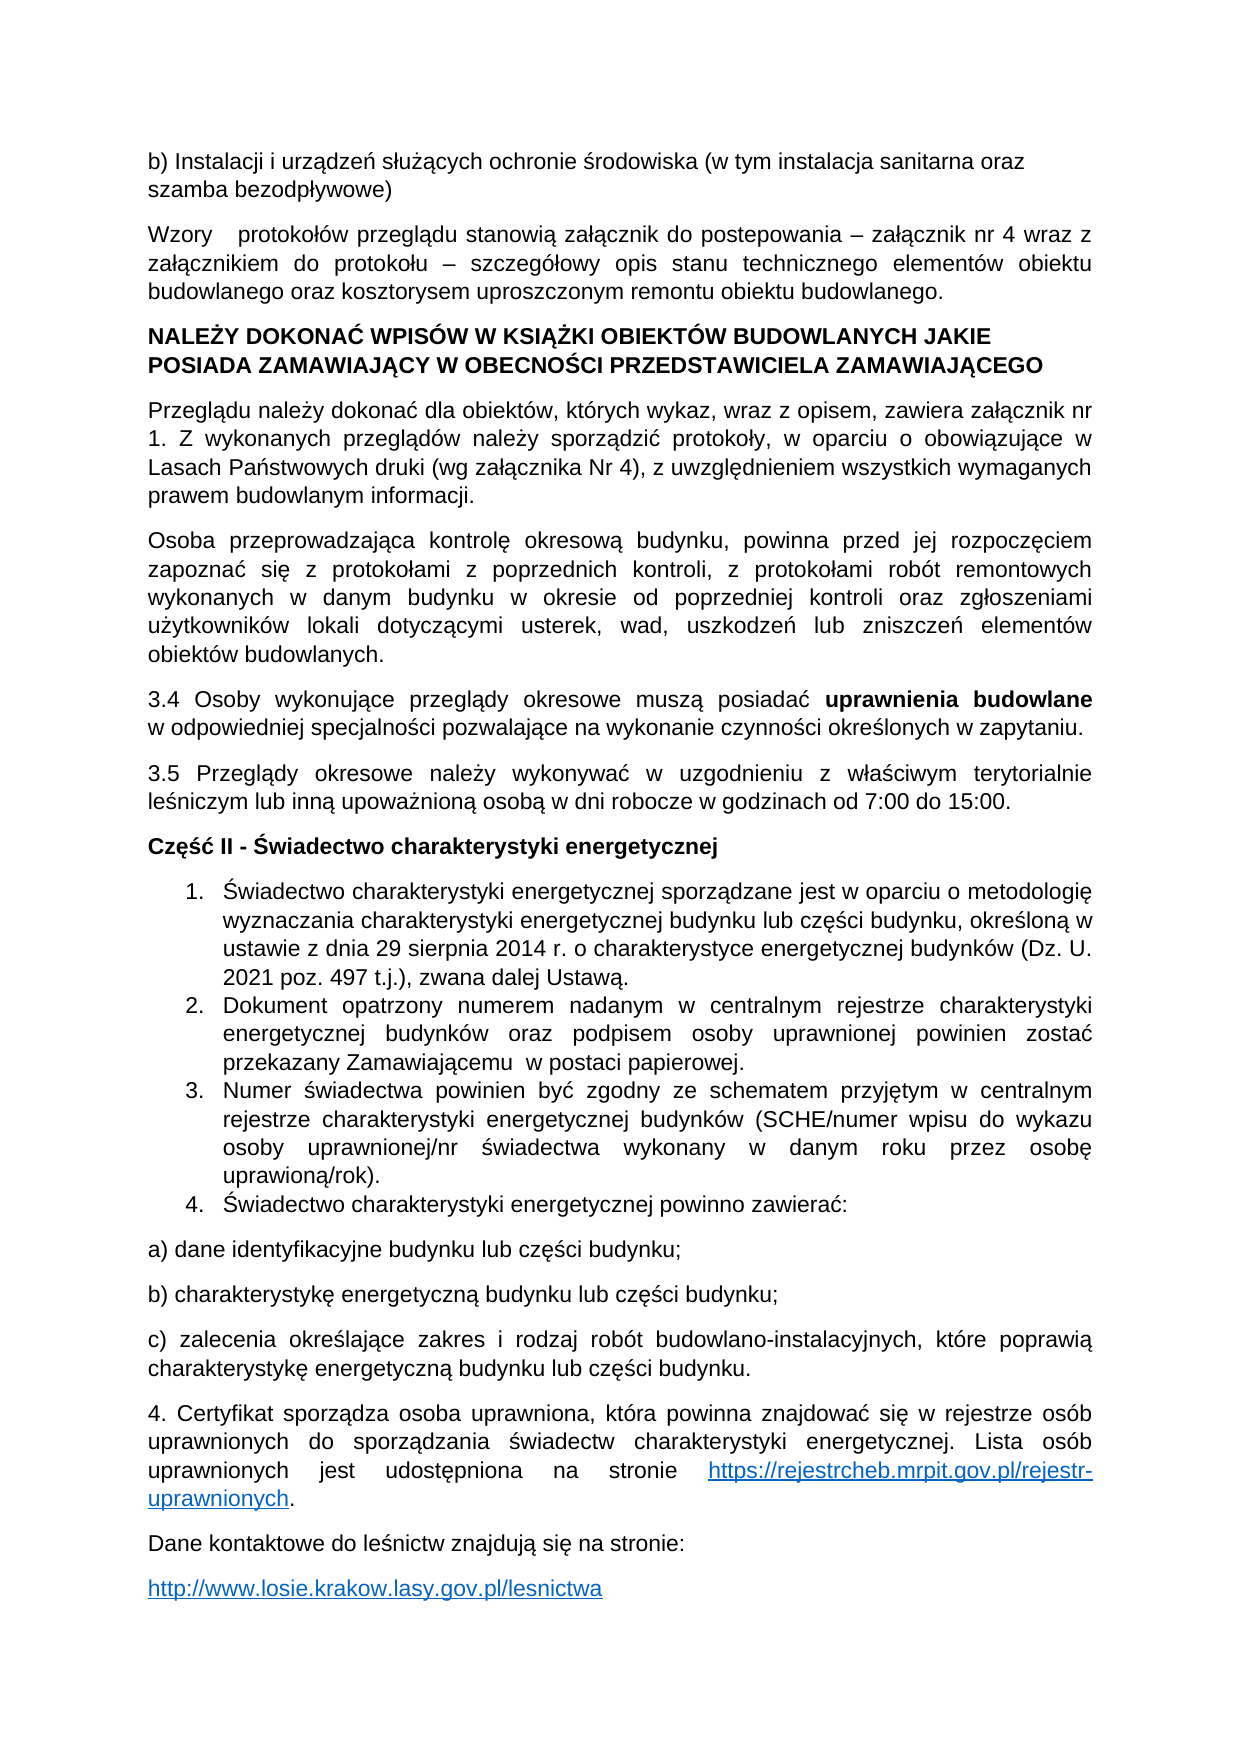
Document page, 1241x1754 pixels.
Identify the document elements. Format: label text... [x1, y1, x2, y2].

text Część II - Świadectwo charakterystyki energetycznej [148, 833, 1093, 859]
text 3.4 Osoby wykonujące przeglądy okresowe muszą posiadać uprawnienia budowlane w odpowiedniej specjalności pozwalające na wykonanie czynności określonych w zapytaniu. [148, 686, 1093, 741]
text c) zalecenia określające zakres i rodzaj robót budowlano-instalacyjnych, które poprawią charakterystykę energetyczną budynku lub części budynku. [148, 1326, 1093, 1381]
list Dokument opatrzony numerem nadanym w centralnym rejestrze charakterystyki energetycznej budynków oraz podpisem osoby uprawnionej powinien zostać przekazany Zamawiającemu w postaci papierowej. [185, 992, 1093, 1075]
text Osoba przeprowadzająca kontrolę okresową budynku, powinna przed jej rozpoczęciem zapoznać się z protokołami z poprzednich kontroli, z protokołami robót remontowych wykonanych w danym budynku w okresie od poprzedniej kontroli oraz zgłoszeniami użytkowników lokali dotyczącymi usterek, wad, uszkodzeń lub zniszczeń elementów obiektów budowlanych. [148, 527, 1093, 667]
text b) Instalacji i urządzeń służących ochronie środowiska (w tym instalacja sanitarna oraz szamba bezodpływowe) [148, 148, 1093, 202]
list Numer świadectwa powinien być zgodny ze schematem przyjętym w centralnym rejestrze charakterystyki energetycznej budynków (SCHE/numer wpisu do wykazu osoby uprawnionej/nr świadectwa wykonany w danym roku przez osobę uprawioną/rok). [185, 1077, 1093, 1189]
text NALEŻY DOKONAĆ WPISÓW W KSIĄŻKI OBIEKTÓW BUDOWLANYCH JAKIE POSIADA ZAMAWIAJĄCY W OBECNOŚCI PRZEDSTAWICIELA ZAMAWIAJĄCEGO [148, 323, 1093, 378]
list Świadectwo charakterystyki energetycznej sporządzane jest w oparciu o metodologię wyznaczania charakterystyki energetycznej budynku lub części budynku, określoną w ustawie z dnia 29 sierpnia 2014 r. o charakterystyce energetycznej budynków (Dz. U. 2021 poz. 497 t.j.), zwana dalej Ustawą. [185, 878, 1093, 990]
text a) dane identyfikacyjne budynku lub części budynku; [148, 1236, 1093, 1262]
list Świadectwo charakterystyki energetycznej powinno zawierać: [185, 1191, 1093, 1217]
text Przeglądu należy dokonać dla obiektów, których wykaz, wraz z opisem, zawiera załącznik nr 1. Z wykonanych przeglądów należy sporządzić protokoły, w oparciu o obowiązujące w Lasach Państwowych druki (wg załącznika Nr 4), z uwzględnieniem wszystkich wymaganych prawem budowlanym informacji. [148, 397, 1093, 508]
text Dane kontaktowe do leśnictw znajdują się na stronie: [148, 1530, 1093, 1557]
text http://www.losie.krakow.lasy.gov.pl/lesnictwa [148, 1575, 1093, 1602]
text 4. Certyfikat sporządza osoba uprawniona, która powinna znajdować się w rejestrze osób uprawnionych do sporządzania świadectw charakterystyki energetycznej. Lista osób uprawnionych jest udostępniona na stronie https://rejestrcheb.mrpit.gov.pl/rejestr-uprawnionych. [148, 1400, 1093, 1511]
text Wzory protokołów przeglądu stanowią załącznik do postepowania – załącznik nr 4 wraz z załącznikiem do protokołu – szczegółowy opis stanu technicznego elementów obiektu budowlanego oraz kosztorysem uproszczonym remontu obiektu budowlanego. [148, 221, 1093, 304]
text b) charakterystykę energetyczną budynku lub części budynku; [148, 1281, 1093, 1307]
text 3.5 Przeglądy okresowe należy wykonywać w uzgodnieniu z właściwym terytorialnie leśniczym lub inną upoważnioną osobą w dni robocze w godzinach od 7:00 do 15:00. [148, 759, 1093, 814]
